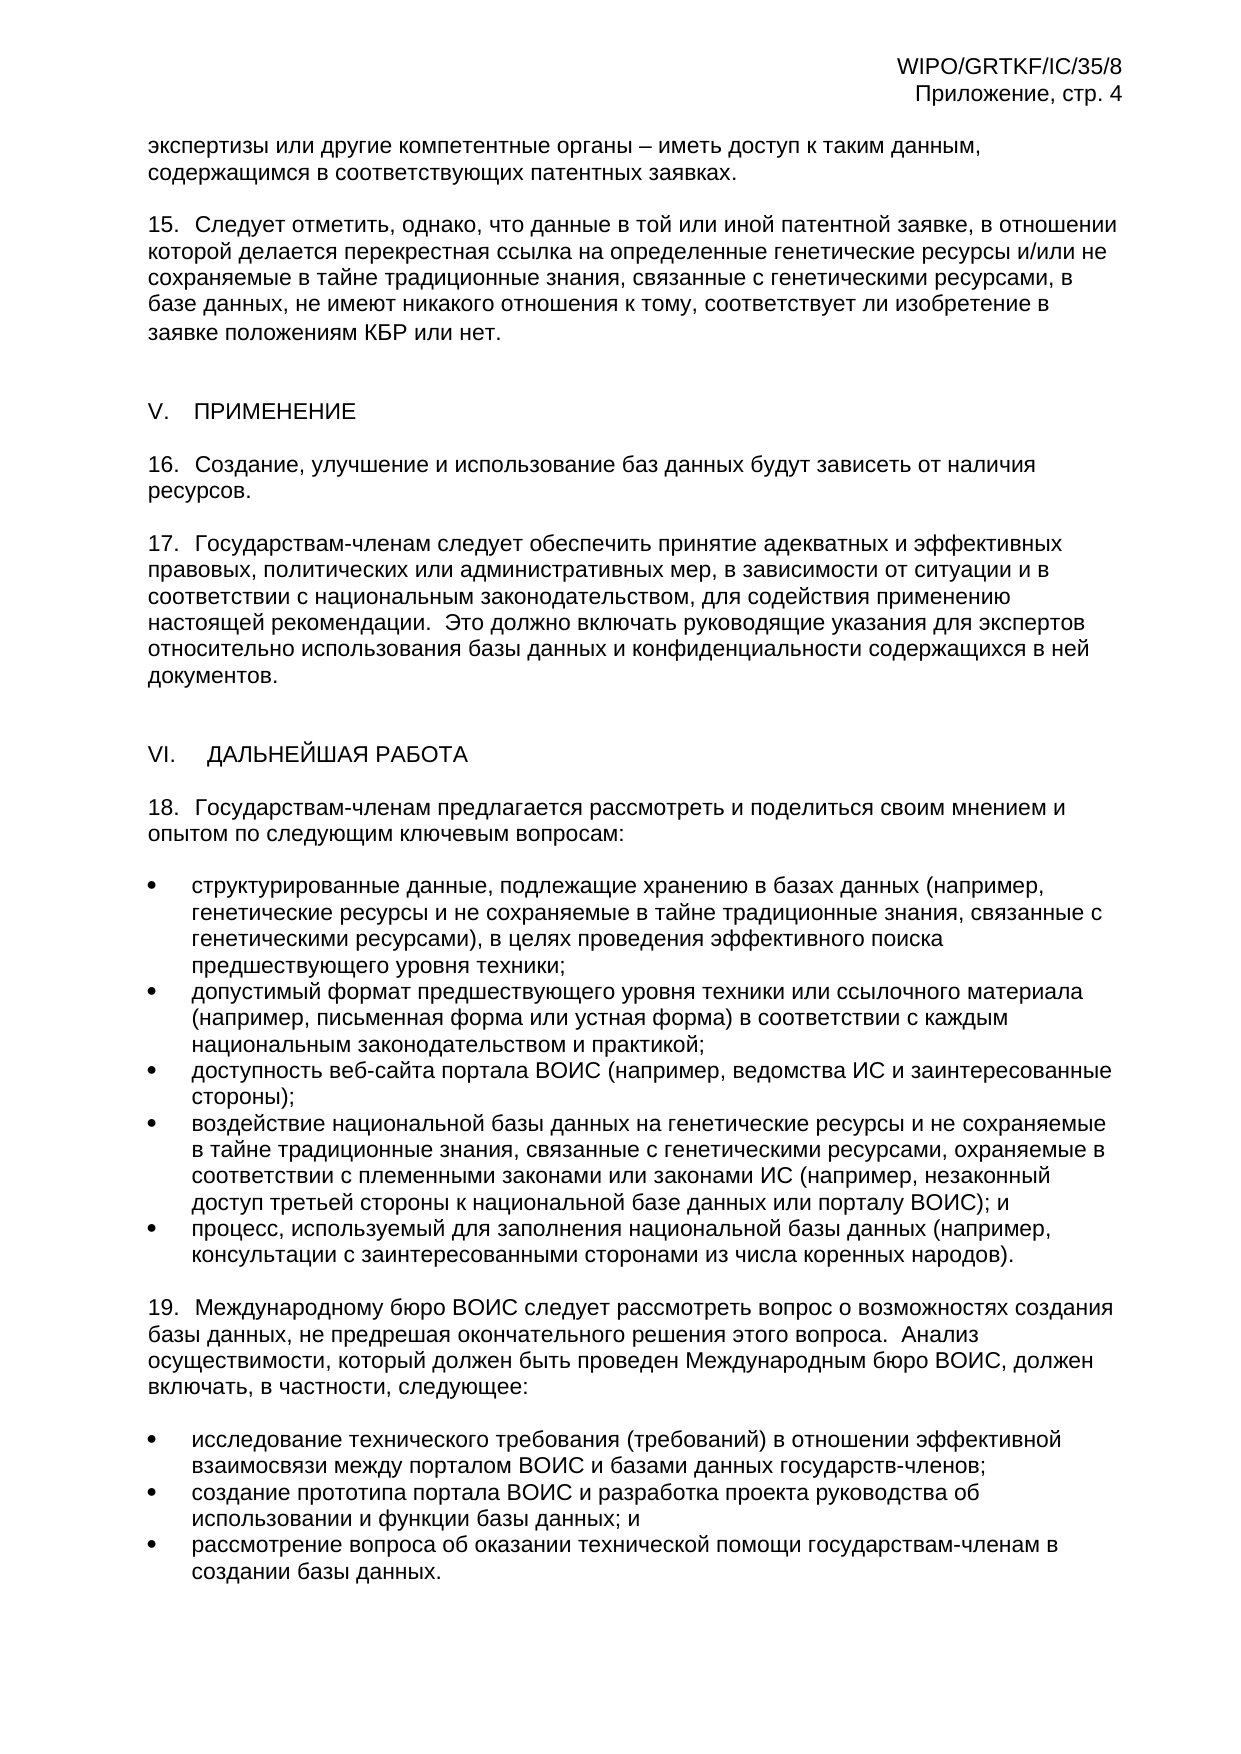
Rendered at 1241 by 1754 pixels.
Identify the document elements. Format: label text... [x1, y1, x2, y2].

list Создание, улучшение и использование баз данных будут зависеть от наличия ресурсов. [148, 451, 1122, 503]
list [148, 132, 1122, 185]
text V. ПРИМЕНЕНИЕ [148, 398, 1122, 424]
list Государствам-членам предлагается рассмотреть и поделиться своим мнением и опытом по следующим ключевым вопросам: [148, 793, 1122, 846]
list воздействие национальной базы данных на генетические ресурсы и не сохраняемые в тайне традиционные знания, связанные с генетическими ресурсами, охраняемые в соответствии с племенными законами или законами ИС (например, незаконный доступ третьей стороны к национальной базе данных или порталу ВОИС); и [148, 1110, 1122, 1215]
list структурированные данные, подлежащие хранению в базах данных (например, генетические ресурсы и не сохраняемые в тайне традиционные знания, связанные с генетическими ресурсами), в целях проведения эффективного поиска предшествующего уровня техники; [148, 872, 1122, 978]
list Международному бюро ВОИС следует рассмотреть вопрос о возможностях создания базы данных, не предрешая окончательного решения этого вопроса. Анализ осуществимости, который должен быть проведен Международным бюро ВОИС, должен включать, в частности, следующее: [148, 1294, 1122, 1399]
list процесс, используемый для заполнения национальной базы данных (например, консультации с заинтересованными сторонами из числа коренных народов). [148, 1215, 1122, 1268]
list исследование технического требования (требований) в отношении эффективной взаимосвязи между порталом ВОИС и базами данных государств-членов; [148, 1426, 1122, 1479]
list доступность веб-сайта портала ВОИС (например, ведомства ИС и заинтересованные стороны); [148, 1057, 1122, 1110]
list Следует отметить, однако, что данные в той или иной патентной заявке, в отношении которой делается перекрестная ссылка на определенные генетические ресурсы и/или не сохраняемые в тайне традиционные знания, связанные с генетическими ресурсами, в базе данных, не имеют никакого отношения к тому, соответствует ли изобретение в заявке положениям КБР или нет. [148, 211, 1122, 345]
list рассмотрение вопроса об оказании технической помощи государствам-членам в создании базы данных. [148, 1531, 1122, 1584]
list Государствам-членам следует обеспечить принятие адекватных и эффективных правовых, политических или административных мер, в зависимости от ситуации и в соответствии с национальным законодательством, для содействия применению настоящей рекомендации. Это должно включать руководящие указания для экспертов относительно использования базы данных и конфиденциальности содержащихся в ней документов. [148, 530, 1122, 688]
text VI. ДАЛЬНЕЙШАЯ РАБОТА [148, 741, 1122, 767]
list допустимый формат предшествующего уровня техники или ссылочного материала (например, письменная форма или устная форма) в соответствии с каждым национальным законодательством и практикой; [148, 978, 1122, 1057]
list создание прототипа портала ВОИС и разработка проекта руководства об использовании и функции базы данных; и [148, 1479, 1122, 1531]
